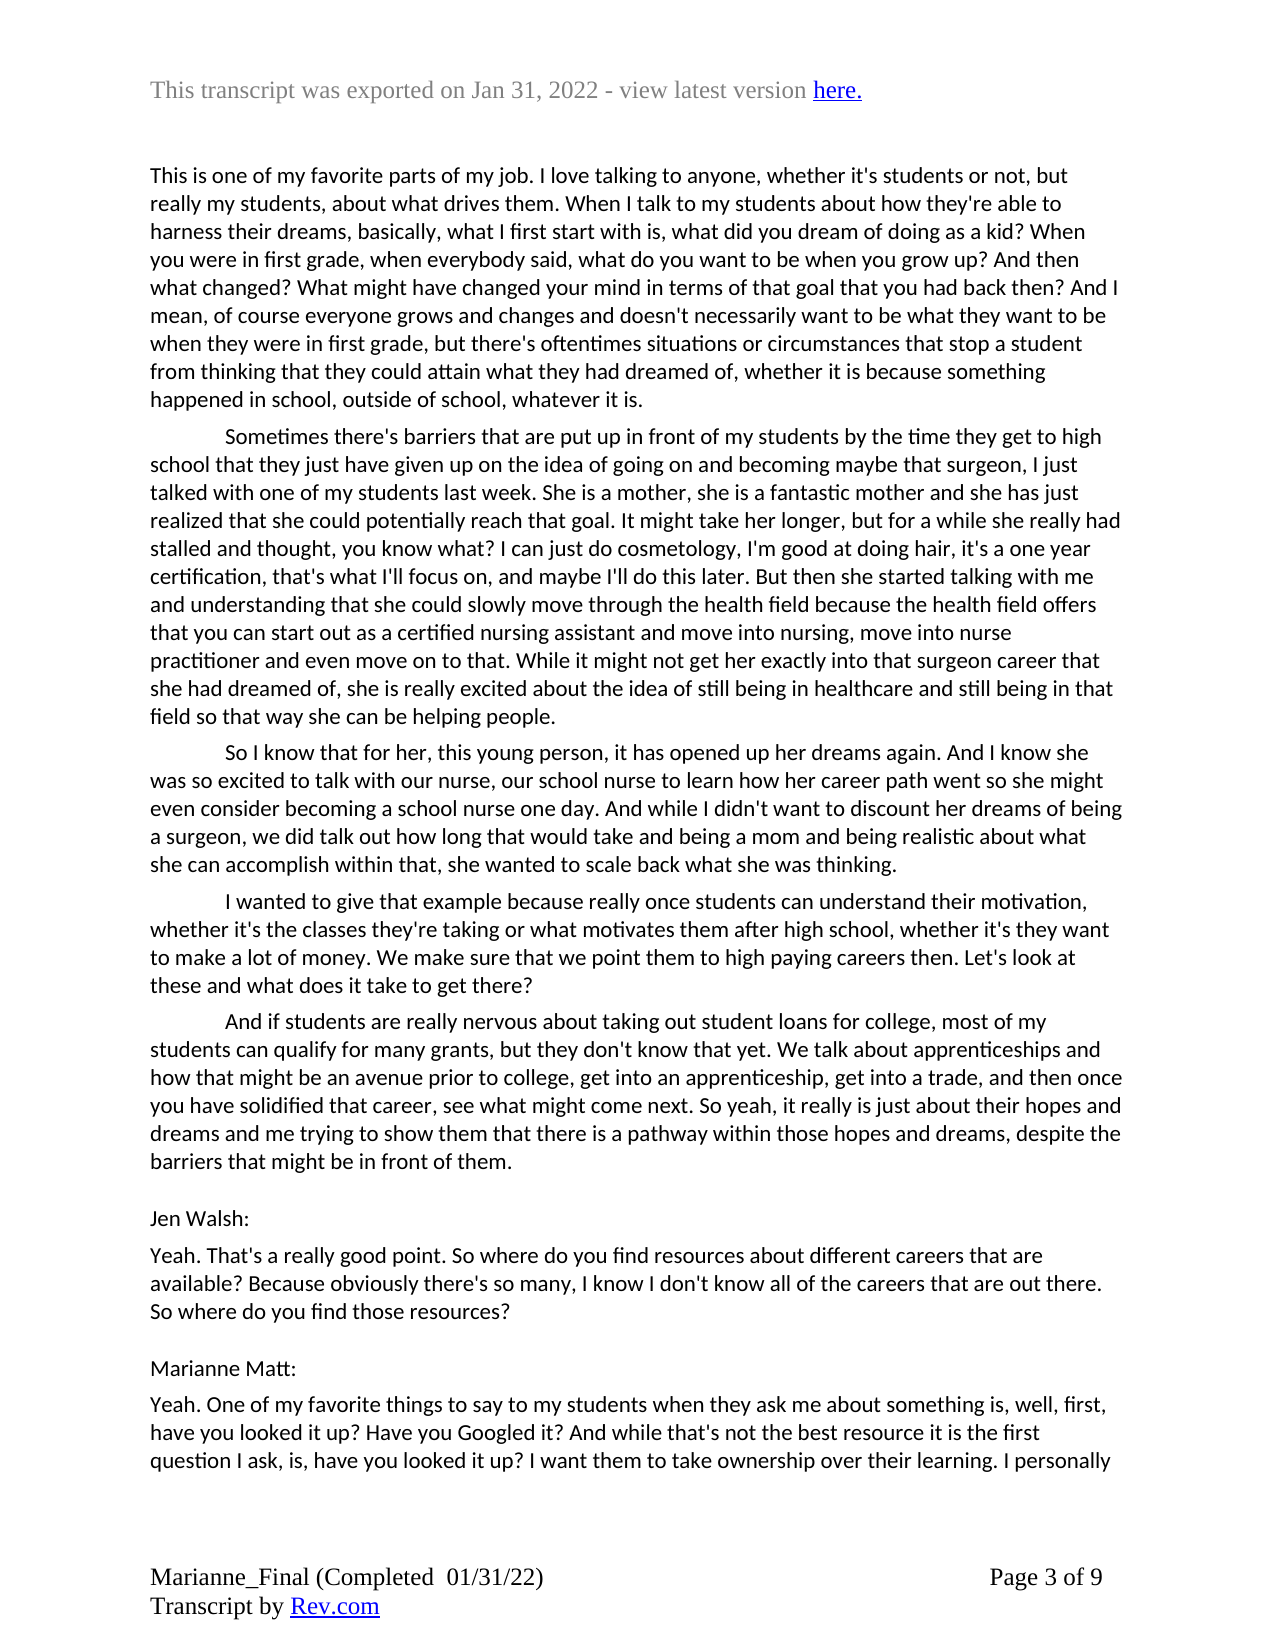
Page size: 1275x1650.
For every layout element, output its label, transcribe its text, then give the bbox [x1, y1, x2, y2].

text Jen Walsh: [150, 1204, 1125, 1232]
text Sometimes there's barriers that are put up in front of my students by the time they get to high school that they just have given up on the idea of going on and becoming maybe that surgeon, I just talked with one of my students last week. She is a mother, she is a fantastic mother and she has just realized that she could potentially reach that goal. It might take her longer, but for a while she really had stalled and thought, you know what? I can just do cosmetology, I'm good at doing hair, it's a one year certification, that's what I'll focus on, and maybe I'll do this later. But then she started talking with me and understanding that she could slowly move through the health field because the health field offers that you can start out as a certified nursing assistant and move into nursing, move into nurse practitioner and even move on to that. While it might not get her exactly into that surgeon career that she had dreamed of, she is really excited about the idea of still being in healthcare and still being in that field so that way she can be helping people. [150, 422, 1125, 730]
text And if students are really nervous about taking out student loans for college, most of my students can qualify for many grants, but they don't know that yet. We talk about apprenticeships and how that might be an avenue prior to college, get into an apprenticeship, get into a trade, and then once you have solidified that career, see what might come next. So yeah, it really is just about their hopes and dreams and me trying to show them that there is a pathway within those hopes and dreams, despite the barriers that might be in front of them. [150, 1007, 1125, 1175]
text Yeah. That's a really good point. So where do you find resources about different careers that are available? Because obviously there's so many, I know I don't know all of the careers that are out there. So where do you find those resources? [150, 1241, 1125, 1325]
text This is one of my favorite parts of my job. I love talking to anyone, whether it's students or not, but really my students, about what drives them. When I talk to my students about how they're able to harness their dreams, basically, what I first start with is, what did you dream of doing as a kid? When you were in first grade, when everybody said, what do you want to be when you grow up? And then what changed? What might have changed your mind in terms of that goal that you had back then? And I mean, of course everyone grows and changes and doesn't necessarily want to be what they want to be when they were in first grade, but there's oftentimes situations or circumstances that stop a student from thinking that they could attain what they had dreamed of, whether it is because something happened in school, outside of school, whatever it is. [150, 161, 1125, 413]
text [150, 1390, 1125, 1474]
text So I know that for her, this young person, it has opened up her dreams again. And I know she was so excited to talk with our nurse, our school nurse to learn how her career path went so she might even consider becoming a school nurse one day. And while I didn't want to discount her dreams of being a surgeon, we did talk out how long that would take and being a mom and being realistic about what she can accomplish within that, she wanted to scale back what she was thinking. [150, 738, 1125, 878]
text I wanted to give that example because really once students can understand their motivation, whether it's the classes they're taking or what motivates them after high school, whether it's they want to make a lot of money. We make sure that we point them to high paying careers then. Let's look at these and what does it take to get there? [150, 887, 1125, 999]
text Marianne Matt: [150, 1354, 1125, 1382]
